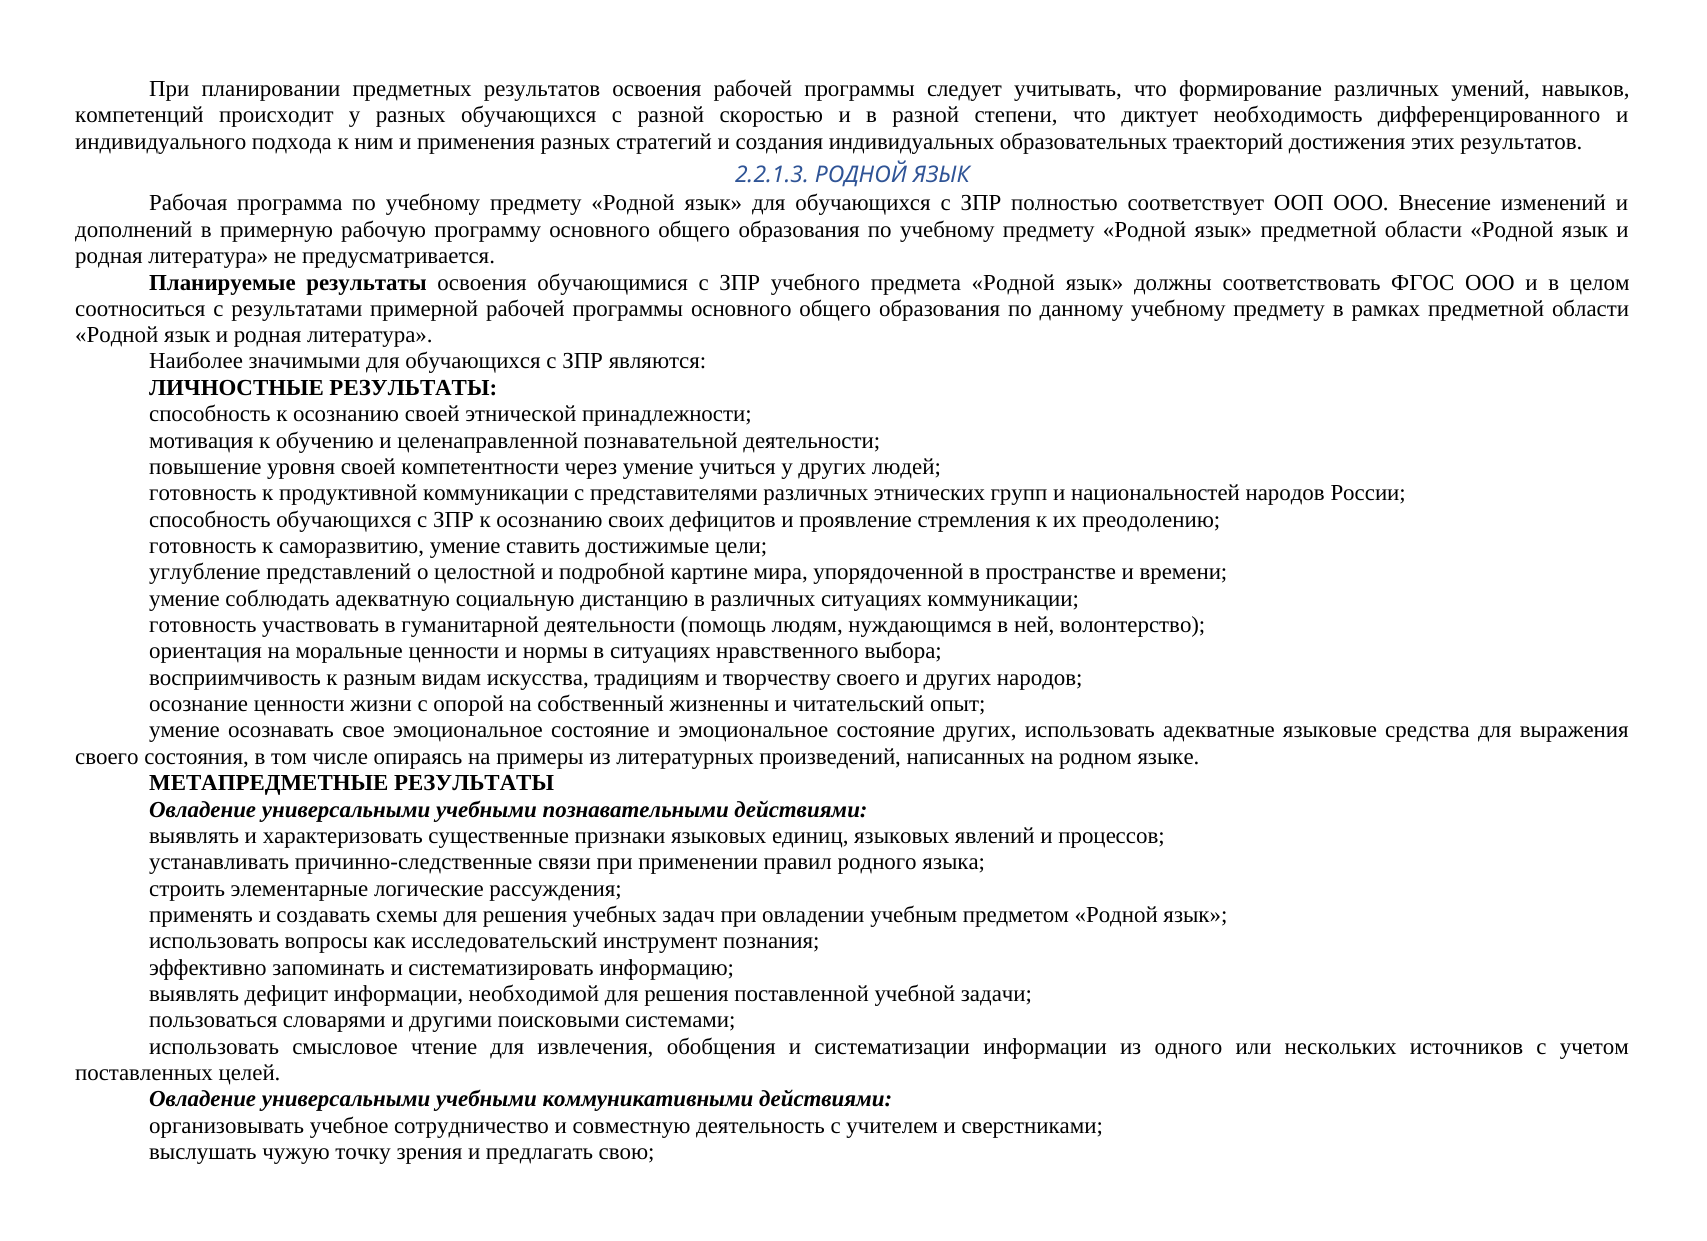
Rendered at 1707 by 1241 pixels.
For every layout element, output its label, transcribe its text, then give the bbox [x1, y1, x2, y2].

text осознание ценности жизни с опорой на собственный жизненны и читательский опыт; [75, 690, 1632, 717]
text углубление представлений о целостной и подробной картине мира, упорядоченной в пространстве и времени; [75, 558, 1632, 585]
text готовность к продуктивной коммуникации с представителями различных этнических групп и национальностей народов России; [75, 479, 1632, 506]
text эффективно запоминать и систематизировать информацию; [75, 954, 1632, 980]
text способность обучающихся с ЗПР к осознанию своих дефицитов и проявление стремления к их преодолению; [75, 506, 1632, 532]
text использовать смысловое чтение для извлечения, обобщения и систематизации информации из одного или нескольких источников с учетом поставленных целей. [75, 1033, 1632, 1086]
text Планируемые результаты освоения обучающимися с ЗПР учебного предмета «Родной язык» должны соответствовать ФГОС ООО и в целом соотноситься с результатами примерной рабочей программы основного общего образования по данному учебному предмету в рамках предметной области «Родной язык и родная литература». [75, 268, 1632, 348]
text использовать вопросы как исследовательский инструмент познания; [75, 927, 1632, 954]
text восприимчивость к разным видам искусства, традициям и творчеству своего и других народов; [75, 664, 1632, 690]
text Овладение универсальными учебными познавательными действиями: [75, 796, 1632, 822]
text Личностные результаты: [75, 374, 1632, 400]
text Овладение универсальными учебными коммуникативными действиями: [75, 1086, 1632, 1112]
text умение осознавать свое эмоциональное состояние и эмоциональное состояние других, использовать адекватные языковые средства для выражения своего состояния, в том числе опираясь на примеры из литературных произведений, написанных на родном языке. [75, 717, 1632, 769]
text устанавливать причинно-следственные связи при применении правил родного языка; [75, 848, 1632, 875]
text пользоваться словарями и другими поисковыми системами; [75, 1006, 1632, 1033]
text 2.2.1.3. Родной язык [75, 158, 1632, 189]
text Метапредметные результаты [75, 769, 1632, 796]
text организовывать учебное сотрудничество и совместную деятельность с учителем и сверстниками; [75, 1112, 1632, 1138]
text Рабочая программа по учебному предмету «Родной язык» для обучающихся с ЗПР полностью соответствует ООП ООО. Внесение изменений и дополнений в примерную рабочую программу основного общего образования по учебному предмету «Родной язык» предметной области «Родной язык и родная литература» не предусматривается. [75, 189, 1632, 268]
text применять и создавать схемы для решения учебных задач при овладении учебным предметом «Родной язык»; [75, 901, 1632, 927]
text выслушать чужую точку зрения и предлагать свою; [75, 1138, 1632, 1164]
text строить элементарные логические рассуждения; [75, 875, 1632, 901]
text готовность к саморазвитию, умение ставить достижимые цели; [75, 532, 1632, 558]
text умение соблюдать адекватную социальную дистанцию в различных ситуациях коммуникации; [75, 585, 1632, 611]
text выявлять дефицит информации, необходимой для решения поставленной учебной задачи; [75, 980, 1632, 1006]
text Наиболее значимыми для обучающихся с ЗПР являются: [75, 348, 1632, 374]
text выявлять и характеризовать существенные признаки языковых единиц, языковых явлений и процессов; [75, 822, 1632, 848]
text готовность участвовать в гуманитарной деятельности (помощь людям, нуждающимся в ней, волонтерство); [75, 611, 1632, 637]
text способность к осознанию своей этнической принадлежности; [75, 400, 1632, 427]
text мотивация к обучению и целенаправленной познавательной деятельности; [75, 427, 1632, 453]
text ориентация на моральные ценности и нормы в ситуациях нравственного выбора; [75, 637, 1632, 664]
text При планировании предметных результатов освоения рабочей программы следует учитывать, что формирование различных умений, навыков, компетенций происходит у разных обучающихся с разной скоростью и в разной степени, что диктует необходимость дифференцированного и индивидуального подхода к ним и применения разных стратегий и создания индивидуальных образовательных траекторий достижения этих результатов. [75, 75, 1632, 154]
text повышение уровня своей компетентности через умение учиться у других людей; [75, 453, 1632, 479]
